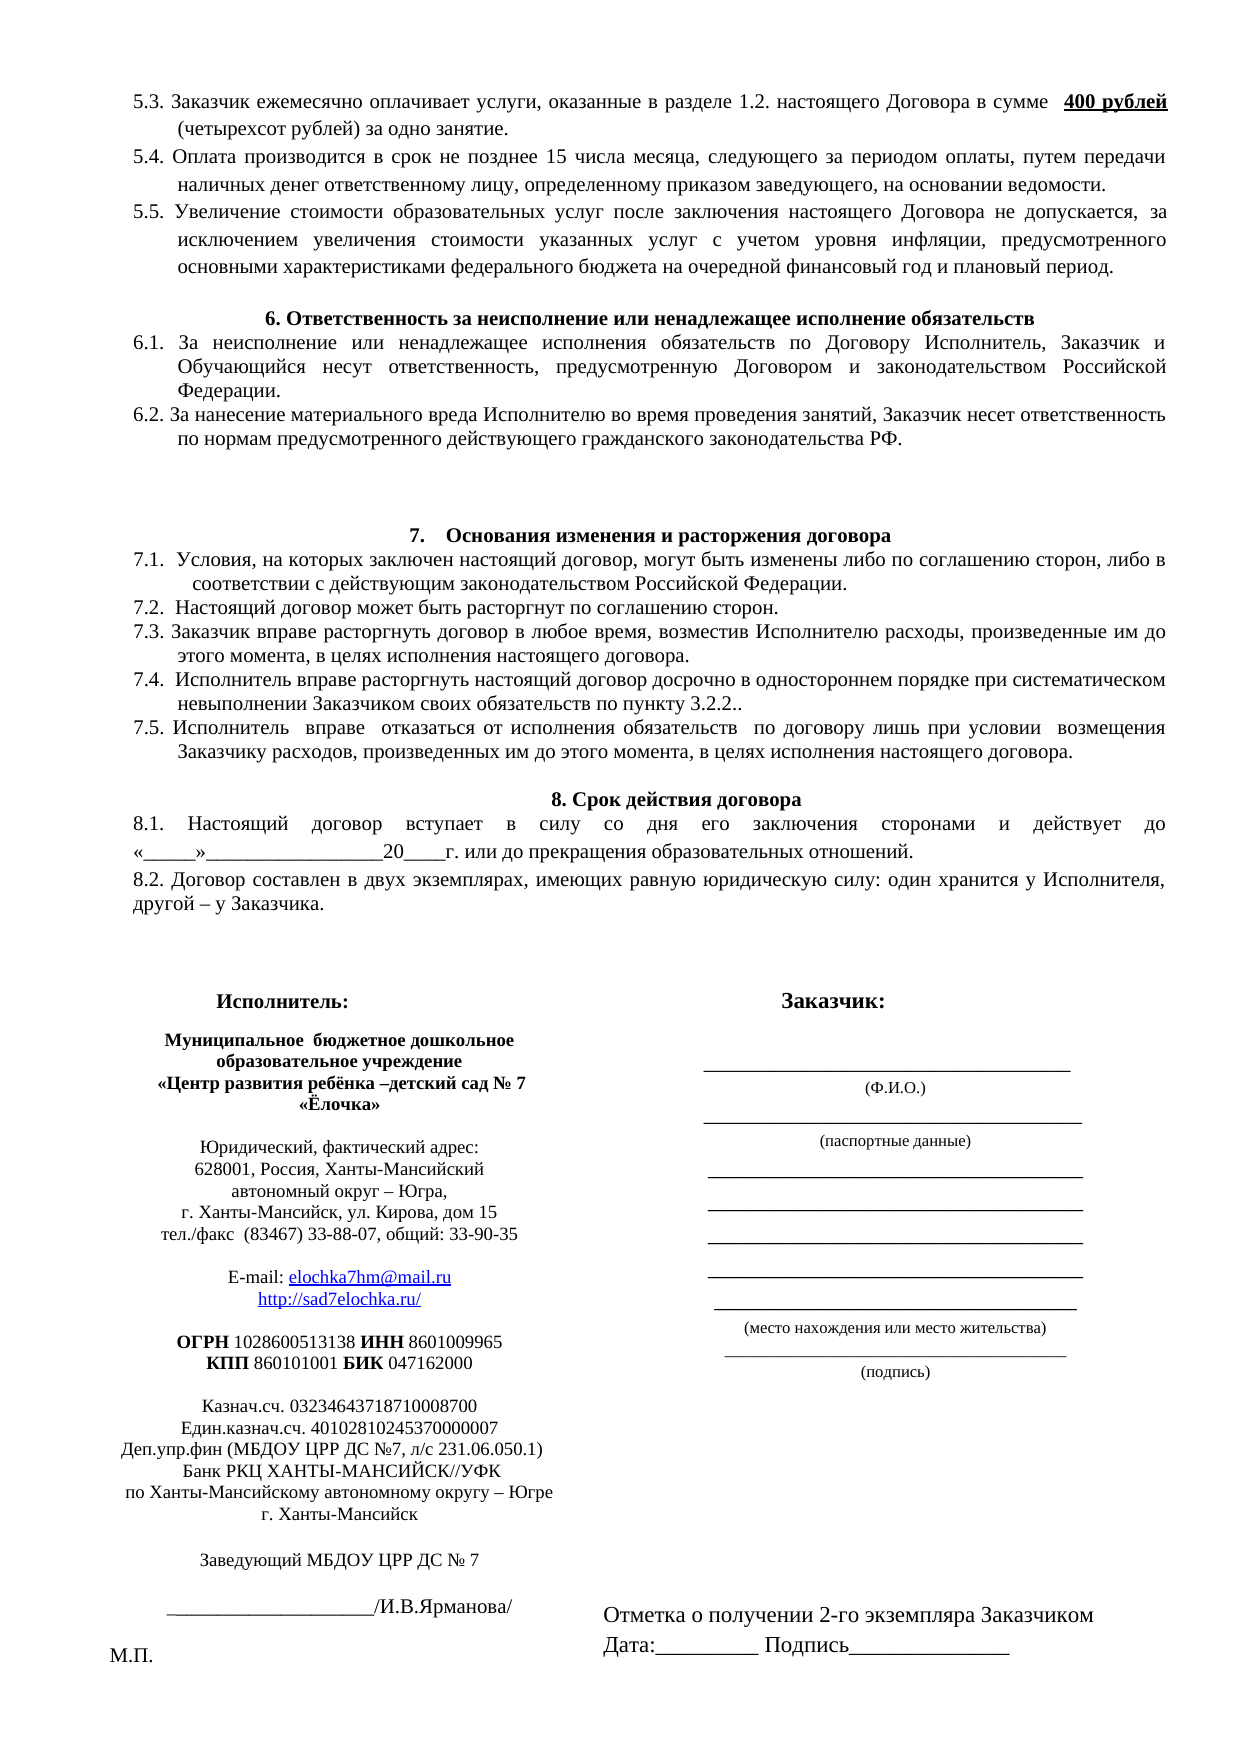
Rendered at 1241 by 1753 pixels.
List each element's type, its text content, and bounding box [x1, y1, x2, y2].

text 8.1. Настоящий договор вступает в силу со дня его заключения сторонами и действует до «_____»_________________20____г. или до прекращения образовательных отношений. [133, 811, 1167, 863]
text 8. Срок действия договора [185, 787, 1167, 811]
text 6. Ответственность за неисполнение или ненадлежащее исполнение обязательств [133, 306, 1167, 330]
text 7.5. Исполнитель вправе отказаться от исполнения обязательств по договору лишь при условии возмещения Заказчику расходов, произведенных им до этого момента, в целях исполнения настоящего договора. [133, 715, 1167, 763]
text 5.5. Увеличение стоимости образовательных услуг после заключения настоящего Договора не допускается, за исключением увеличения стоимости указанных услуг с учетом уровня инфляции, предусмотренного основными характеристиками федерального бюджета на очередной финансовый год и плановый период. [133, 199, 1167, 278]
text 6.2. За нанесение материального вреда Исполнителю во время проведения занятий, Заказчик несет ответственность по нормам предусмотренного действующего гражданского законодательства РФ. [133, 402, 1167, 450]
text 7. Основания изменения и расторжения договора [133, 522, 1167, 547]
text 7.2. Настоящий договор может быть расторгнут по соглашению сторон. [133, 595, 1167, 619]
text Дата:_________ Подпись______________ [133, 1631, 1167, 1657]
text 7.4. Исполнитель вправе расторгнуть настоящий договор досрочно в одностороннем порядке при систематическом невыполнении Заказчиком своих обязательств по пункту 3.2.2.. [133, 667, 1167, 715]
text 8.2. Договор составлен в двух экземплярах, имеющих равную юридическую силу: один хранится у Исполнителя, другой – у Заказчика. [133, 866, 1167, 914]
text 7.1. Условия, на которых заключен настоящий договор, могут быть изменены либо по соглашению сторон, либо в соответствии с действующим законодательством Российской Федерации. [133, 547, 1167, 595]
text 5.4. Оплата производится в срок не позднее 15 числа месяца, следующего за периодом оплаты, путем передачи наличных денег ответственному лицу, определенному приказом заведующего, на основании ведомости. [133, 144, 1167, 196]
text 5.3. Заказчик ежемесячно оплачивает услуги, оказанные в разделе 1.2. настоящего Договора в сумме 400 рублей (четырехсот рублей) за одно занятие. [133, 89, 1167, 140]
text 7.3. Заказчик вправе расторгнуть договор в любое время, возместив Исполнителю расходы, произведенные им до этого момента, в целях исполнения настоящего договора. [133, 619, 1167, 667]
text 6.1. За неисполнение или ненадлежащее исполнения обязательств по Договору Исполнитель, Заказчик и Обучающийся несут ответственность, предусмотренную Договором и законодательством Российской Федерации. [133, 330, 1167, 402]
text Отметка о получении 2-го экземпляра Заказчиком [133, 1601, 1167, 1627]
text Исполнитель: Заказчик: [133, 987, 1167, 1013]
